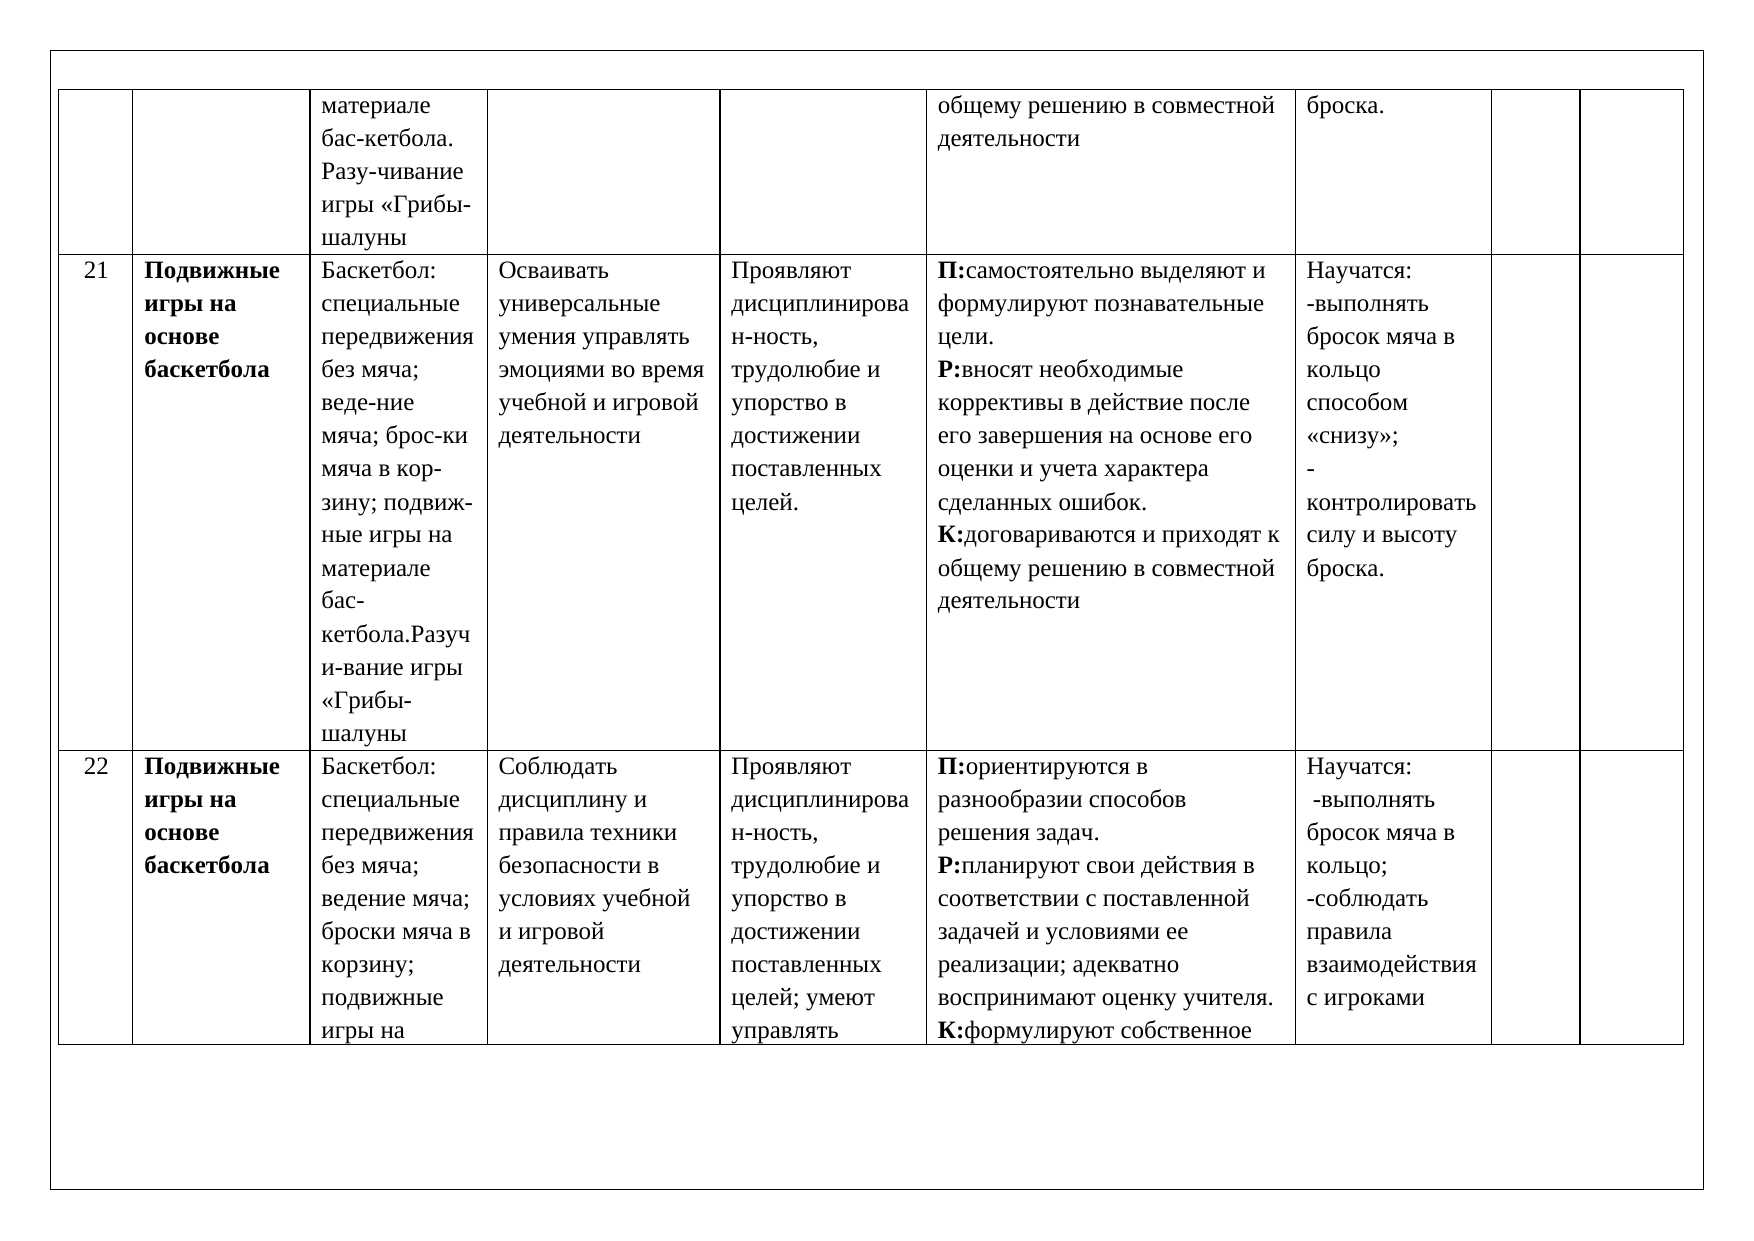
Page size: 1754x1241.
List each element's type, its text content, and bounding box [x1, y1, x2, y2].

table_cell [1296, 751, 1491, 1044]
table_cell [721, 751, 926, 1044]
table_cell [133, 90, 309, 254]
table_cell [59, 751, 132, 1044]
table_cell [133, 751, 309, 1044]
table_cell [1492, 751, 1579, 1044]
table_cell Подвижные игры на основе баскетбола [133, 255, 309, 750]
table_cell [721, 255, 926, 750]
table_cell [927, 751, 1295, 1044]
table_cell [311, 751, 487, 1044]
table_cell [1492, 90, 1579, 254]
table_cell 21 [59, 255, 132, 750]
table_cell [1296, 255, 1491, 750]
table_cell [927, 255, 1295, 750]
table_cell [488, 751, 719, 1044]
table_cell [488, 90, 719, 254]
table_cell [311, 90, 487, 254]
table_cell Осваивать универсальные умения управлять эмоциями во время учебной и игровой деятельности [488, 255, 719, 750]
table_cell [721, 90, 926, 254]
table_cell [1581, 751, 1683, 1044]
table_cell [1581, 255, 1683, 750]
table_cell 20 [59, 90, 132, 254]
table_cell [1581, 90, 1683, 254]
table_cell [1296, 90, 1491, 254]
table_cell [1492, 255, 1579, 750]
table_cell Баскетбол: специальные передвижения без мяча; веде-ние мяча; брос-ки мяча в кор-зину; подвиж-ные игры на материале бас-кетбола.Разучи-вание игры «Грибы-шалуны [311, 255, 487, 750]
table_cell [927, 90, 1295, 254]
